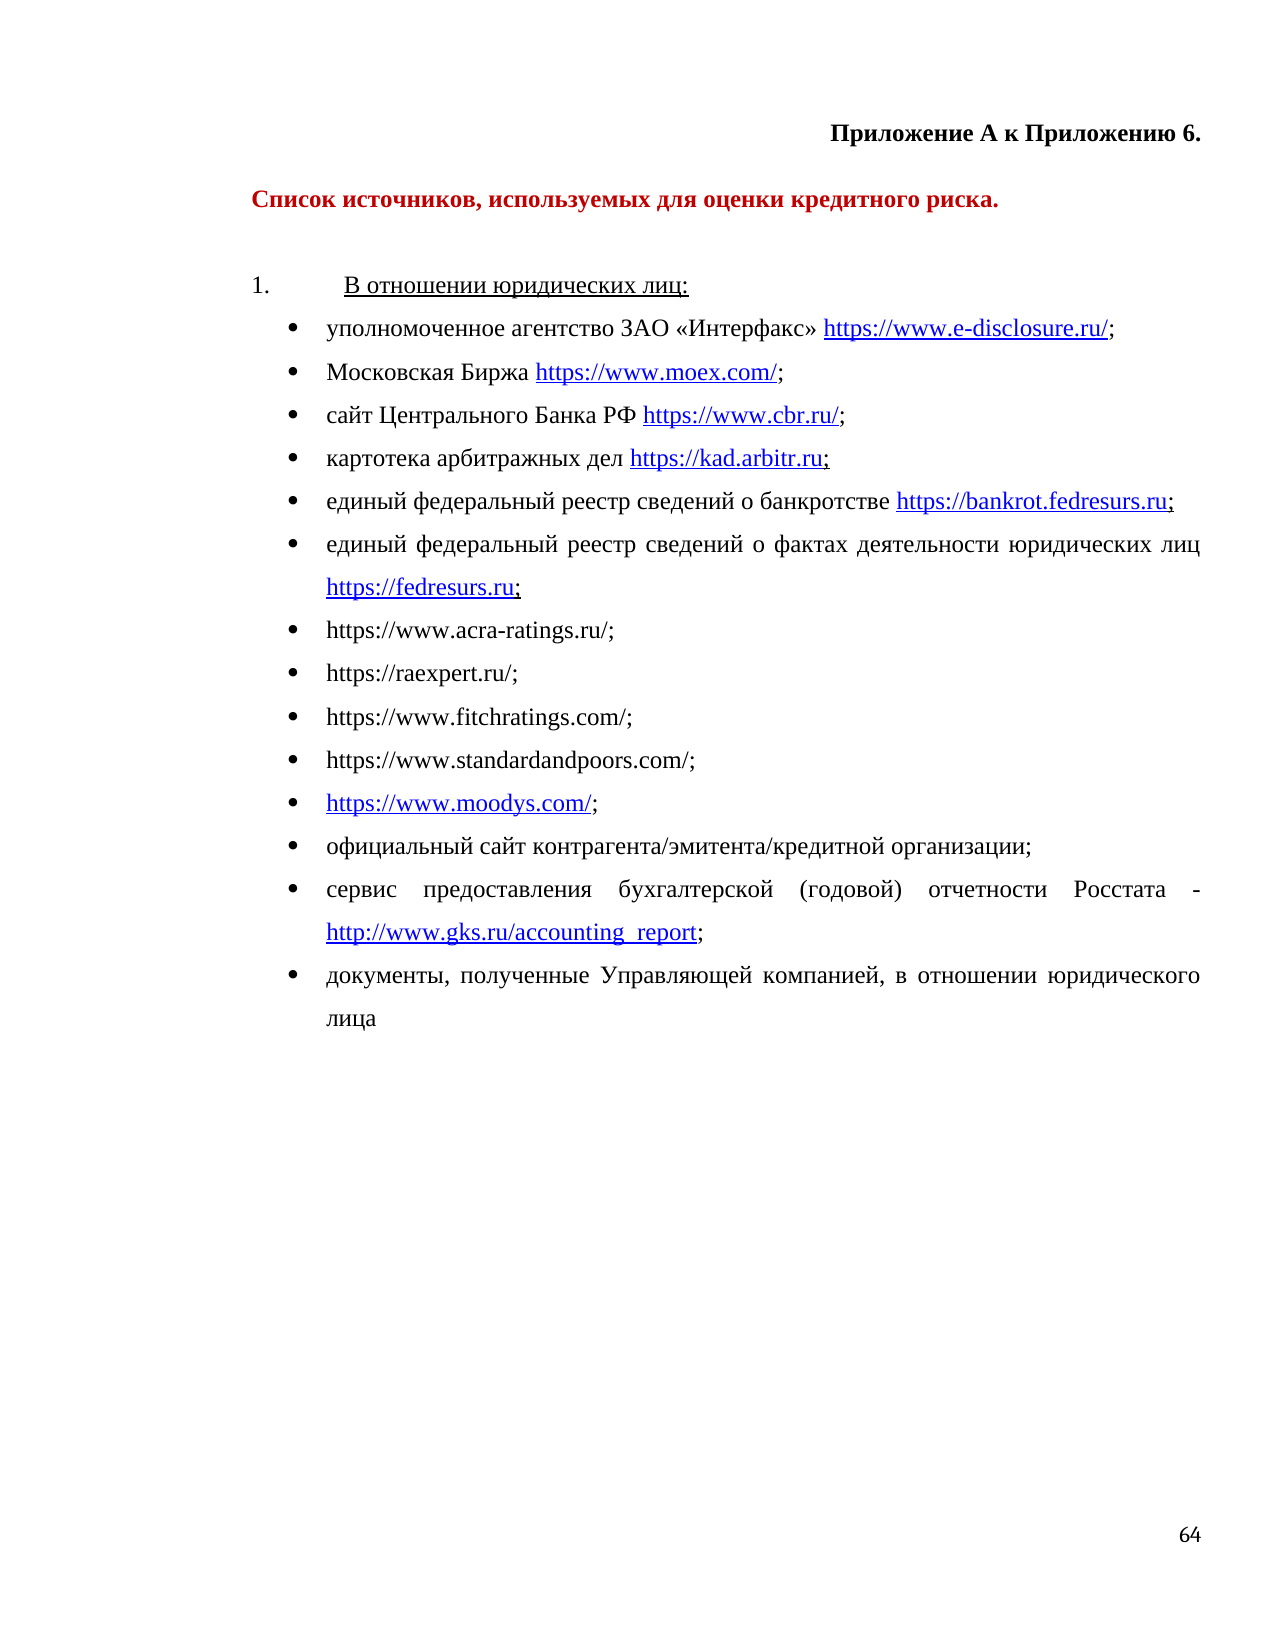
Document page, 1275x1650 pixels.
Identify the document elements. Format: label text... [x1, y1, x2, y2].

list Приложение А к Приложению 6. [177, 118, 1201, 147]
list официальный сайт контрагента/эмитента/кредитной организации; [288, 831, 1201, 860]
list документы, полученные Управляющей компанией, в отношении юридического лица [288, 960, 1201, 1032]
list https://raexpert.ru/; [288, 658, 1201, 687]
list Список источников, используемых для оценки кредитного риска. [177, 184, 1201, 213]
list сервис предоставления бухгалтерской (годовой) отчетности Росстата - http://www.gks.ru/accounting_report; [288, 874, 1201, 946]
list уполномоченное агентство ЗАО «Интерфакс» https://www.e-disclosure.ru/; [288, 313, 1201, 342]
list В отношении юридических лиц: [177, 270, 1201, 299]
list https://www.standardandpoors.com/; [288, 745, 1201, 773]
list единый федеральный реестр сведений о фактах деятельности юридических лиц https://fedresurs.ru; [288, 529, 1201, 601]
list Московская Биржа https://www.moex.com/; [288, 357, 1201, 385]
list единый федеральный реестр сведений о банкротстве https://bankrot.fedresurs.ru; [288, 486, 1201, 515]
list https://www.acra-ratings.ru/; [288, 615, 1201, 644]
list картотека арбитражных дел https://kad.arbitr.ru; [288, 443, 1201, 472]
list сайт Центрального Банка РФ https://www.cbr.ru/; [288, 400, 1201, 428]
list https://www.fitchratings.com/; [288, 702, 1201, 730]
list https://www.moodys.com/; [288, 788, 1201, 817]
